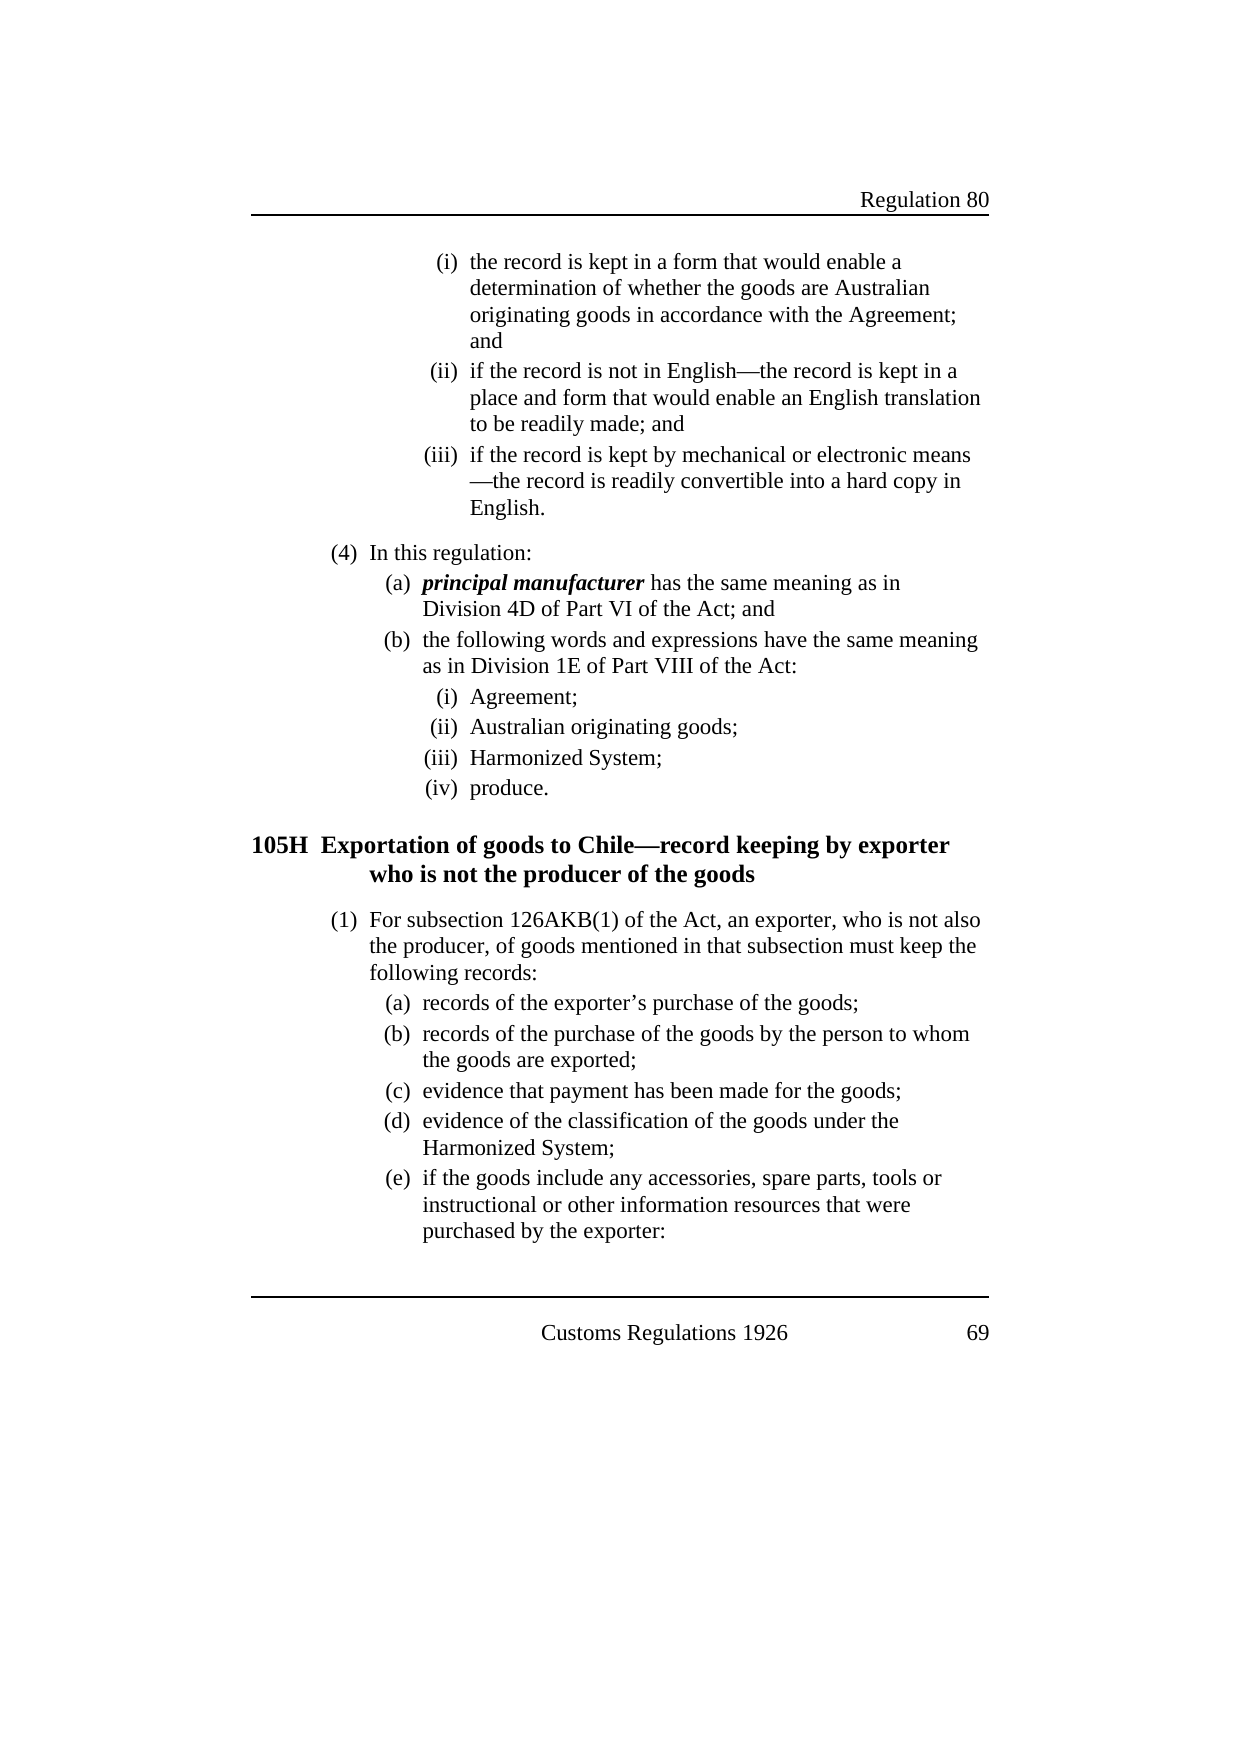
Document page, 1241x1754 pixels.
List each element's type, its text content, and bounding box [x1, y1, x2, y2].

text (ii) Australian originating goods; [251, 713, 989, 740]
text (iii) if the record is kept by mechanical or electronic means—the record is readily convertible into a hard copy in English. [251, 441, 989, 520]
text (c) evidence that payment has been made for the goods; [251, 1077, 989, 1103]
text (iii) Harmonized System; [251, 744, 989, 770]
text (a) records of the exporter’s purchase of the goods; [251, 989, 989, 1016]
text (1) For subsection 126AKB(1) of the Act, an exporter, who is not also the producer, of goods mentioned in that subsection must keep the following records: [251, 906, 989, 985]
text (e) if the goods include any accessories, spare parts, tools or instructional or other information resources that were purchased by the exporter: [251, 1164, 989, 1243]
text (b) records of the purchase of the goods by the person to whom the goods are exported; [251, 1020, 989, 1073]
text (iv) produce. [251, 774, 989, 801]
text (a) principal manufacturer has the same meaning as in Division 4D of Part VI of the Act; and [251, 569, 989, 622]
text (4) In this regulation: [251, 539, 989, 565]
text (d) evidence of the classification of the goods under the Harmonized System; [251, 1107, 989, 1160]
text (b) the following words and expressions have the same meaning as in Division 1E of Part VIII of the Act: [251, 626, 989, 679]
text (ii) if the record is not in English—the record is kept in a place and form that would enable an English translation to be readily made; and [251, 358, 989, 437]
text 105H Exportation of goods to Chile—record keeping by exporter who is not the producer of the goods [251, 830, 989, 887]
text (i) Agreement; [251, 683, 989, 709]
text (i) the record is kept in a form that would enable a determination of whether the goods are Australian originating goods in accordance with the Agreement; and [251, 248, 989, 353]
